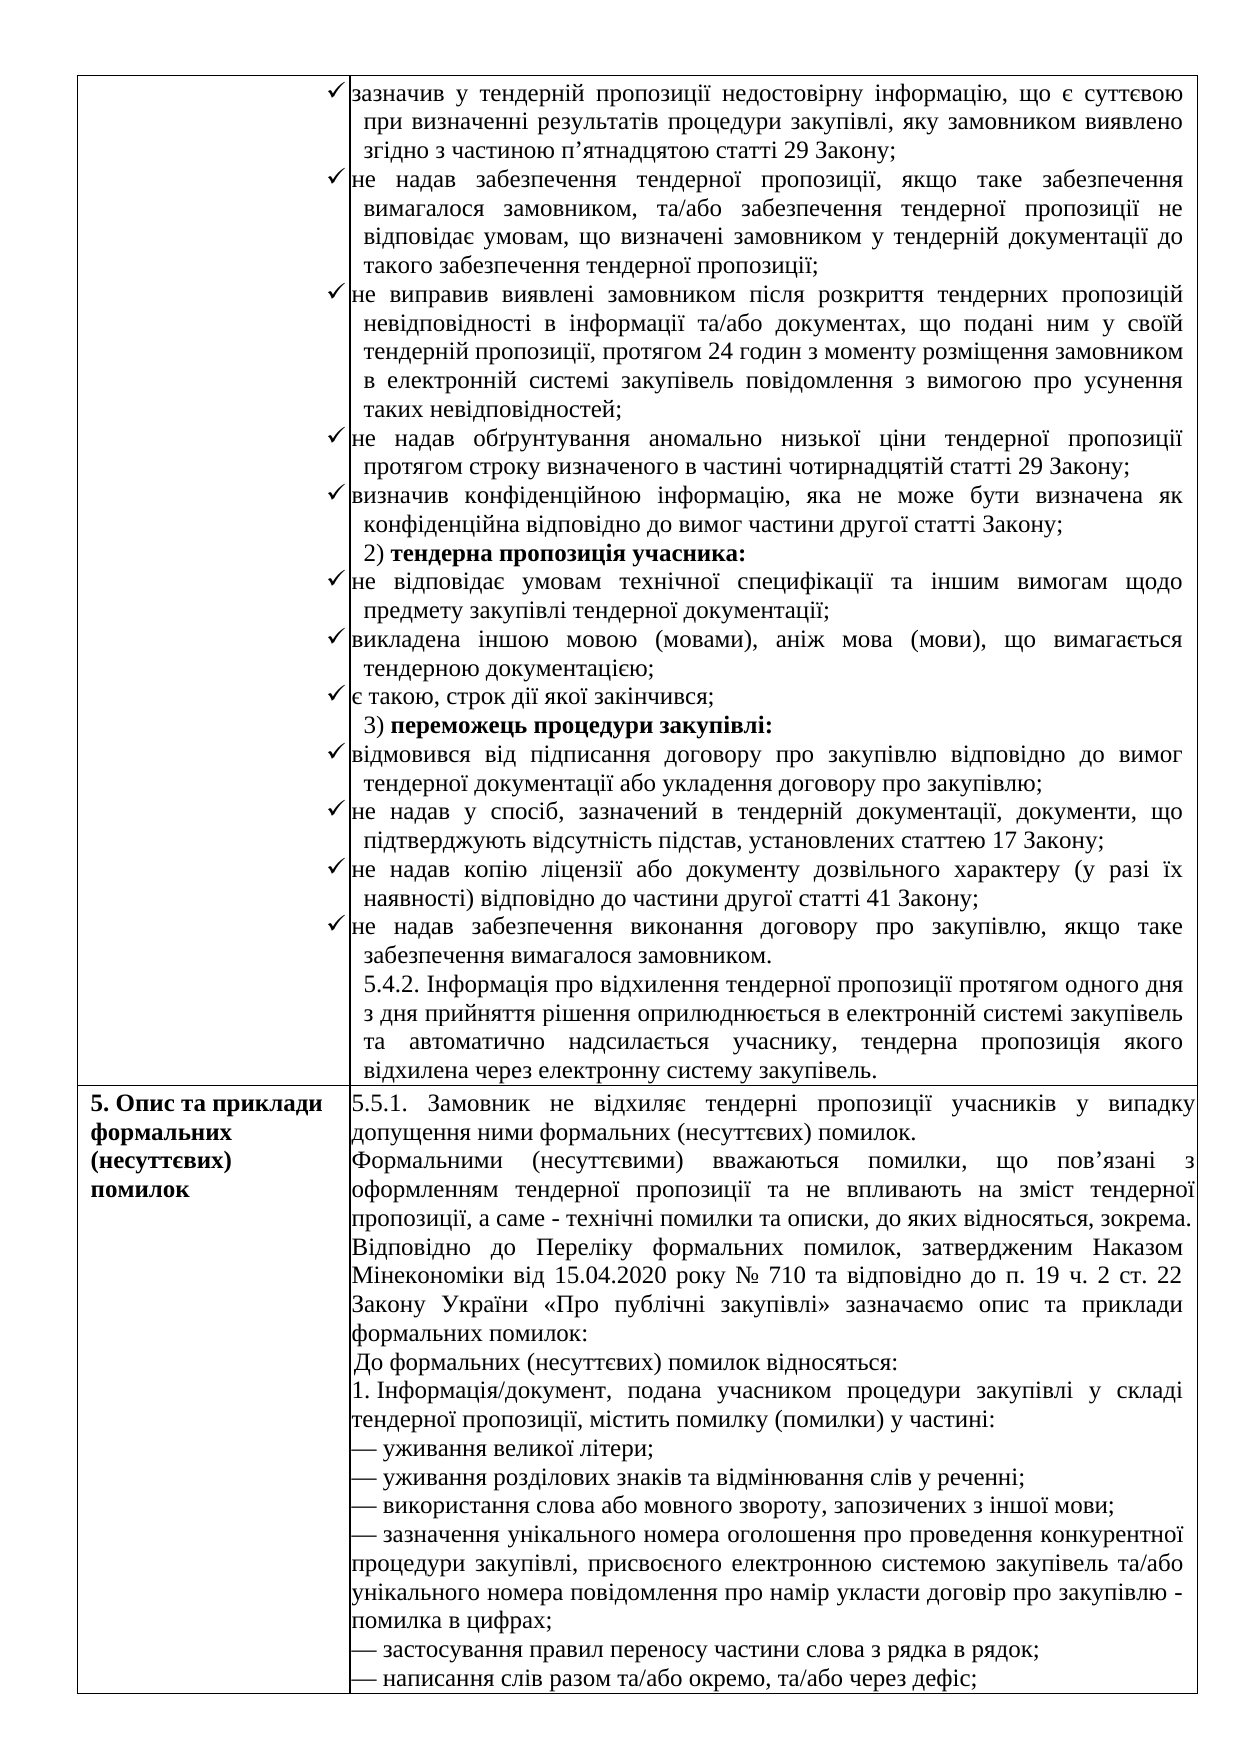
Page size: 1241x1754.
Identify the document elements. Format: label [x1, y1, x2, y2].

table_cell [78, 1086, 349, 1693]
table_cell [78, 76, 349, 1085]
table_cell [351, 76, 1197, 1085]
table_cell [351, 1086, 1197, 1693]
